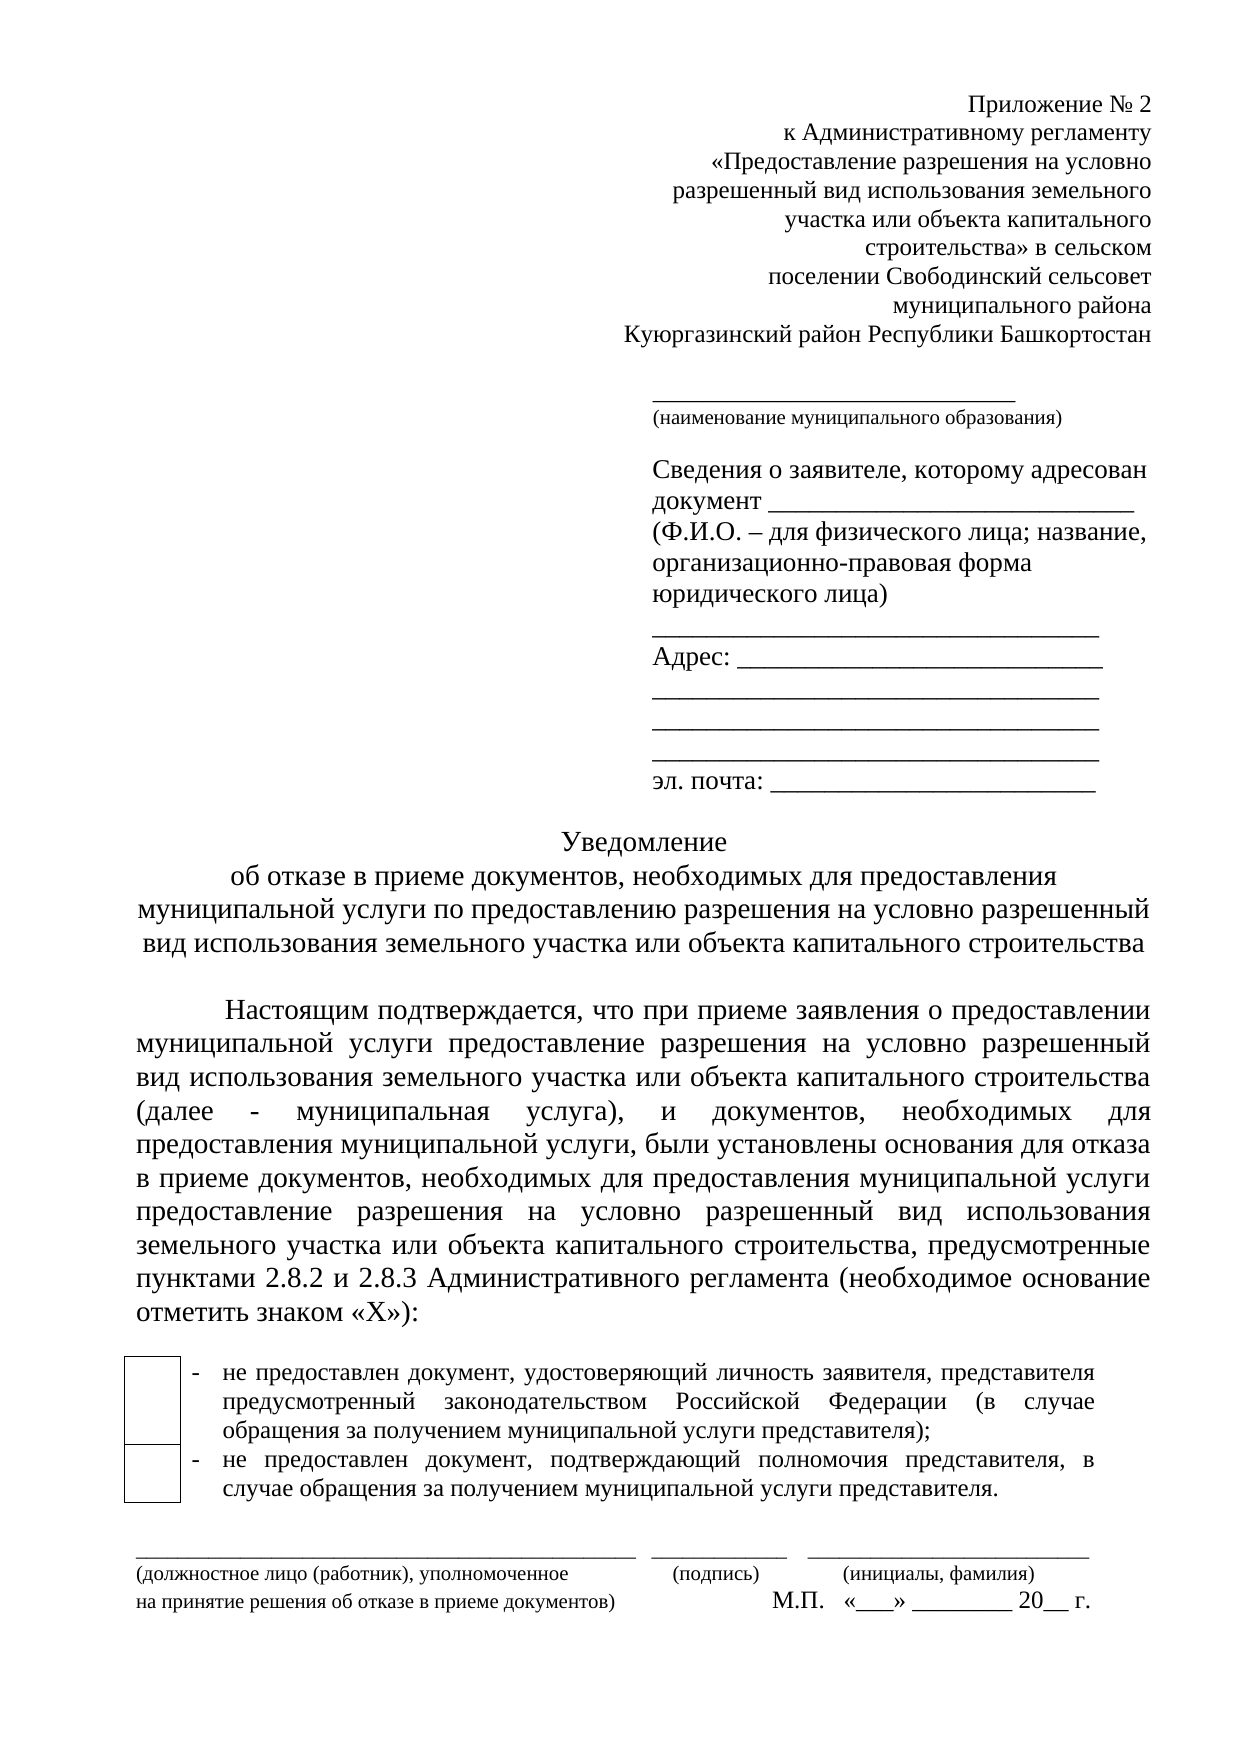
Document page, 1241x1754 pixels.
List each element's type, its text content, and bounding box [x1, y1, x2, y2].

text на принятие решения об отказе в приеме документов) М.П. «___» ________ 20__ г. [136, 1585, 1152, 1613]
text строительства» в сельском [136, 232, 1152, 261]
text (наименование муниципального образования) [136, 405, 1152, 429]
table_cell [125, 1445, 180, 1502]
text Приложение № 2 [578, 89, 1152, 117]
text Настоящим подтверждается, что при приеме заявления о предоставлении муниципальной услуги предоставление разрешения на условно разрешенный вид использования земельного участка или объекта капитального строительства (далее - муниципальная услуга), и документов, необходимых для предоставления муниципальной услуги, были установлены основания для отказа в приеме документов, необходимых для предоставления муниципальной услуги предоставление разрешения на условно разрешенный вид использования земельного участка или объекта капитального строительства, предусмотренные пунктами 2.8.2 и 2.8.3 Административного регламента (необходимое основание отметить знаком «Х»): [136, 992, 1152, 1327]
text «Предоставление разрешения на условно [136, 146, 1152, 175]
text участка или объекта капитального [136, 204, 1152, 232]
text (должностное лицо (работник), уполномоченное (подпись) (инициалы, фамилия) [136, 1561, 1152, 1585]
text ________________________________________________ _____________ ___________________________ [136, 1537, 1152, 1561]
text Куюргазинский район Республики Башкортостан [136, 319, 1152, 347]
text муниципального района [136, 290, 1152, 319]
text _________________________________ [652, 733, 1152, 764]
table_header не предоставлен документ, удостоверяющий личность заявителя, представителя предусмотренный законодательством Российской Федерации (в случае обращения за получением муниципальной услуги представителя); [211, 1356, 1107, 1443]
text _________________________________ [652, 671, 1152, 702]
text поселении Свободинский сельсовет [136, 261, 1152, 290]
text _________________________________ [652, 609, 1152, 640]
text _________________________________ [652, 702, 1152, 733]
text _____________________________ [136, 376, 1152, 405]
table_cell не предоставлен документ, подтверждающий полномочия представителя, в случае обращения за получением муниципальной услуги представителя. [211, 1444, 1107, 1502]
text (Ф.И.О. – для физического лица; название, организационно-правовая форма юридического лица) [652, 515, 1152, 609]
text к Административному регламенту [136, 117, 1152, 146]
text эл. почта: ________________________ [652, 764, 1152, 796]
text Сведения о заявителе, которому адресован документ ___________________________ [652, 453, 1152, 515]
table_cell - [181, 1444, 211, 1502]
text Уведомление [136, 824, 1152, 858]
text об отказе в приеме документов, необходимых для предоставления муниципальной услуги по предоставлению разрешения на условно разрешенный вид использования земельного участка или объекта капитального строительства [136, 858, 1152, 958]
text разрешенный вид использования земельного [136, 175, 1152, 204]
table_header [125, 1357, 180, 1443]
text Адрес: ___________________________ [652, 640, 1152, 671]
table_header - [181, 1356, 211, 1443]
